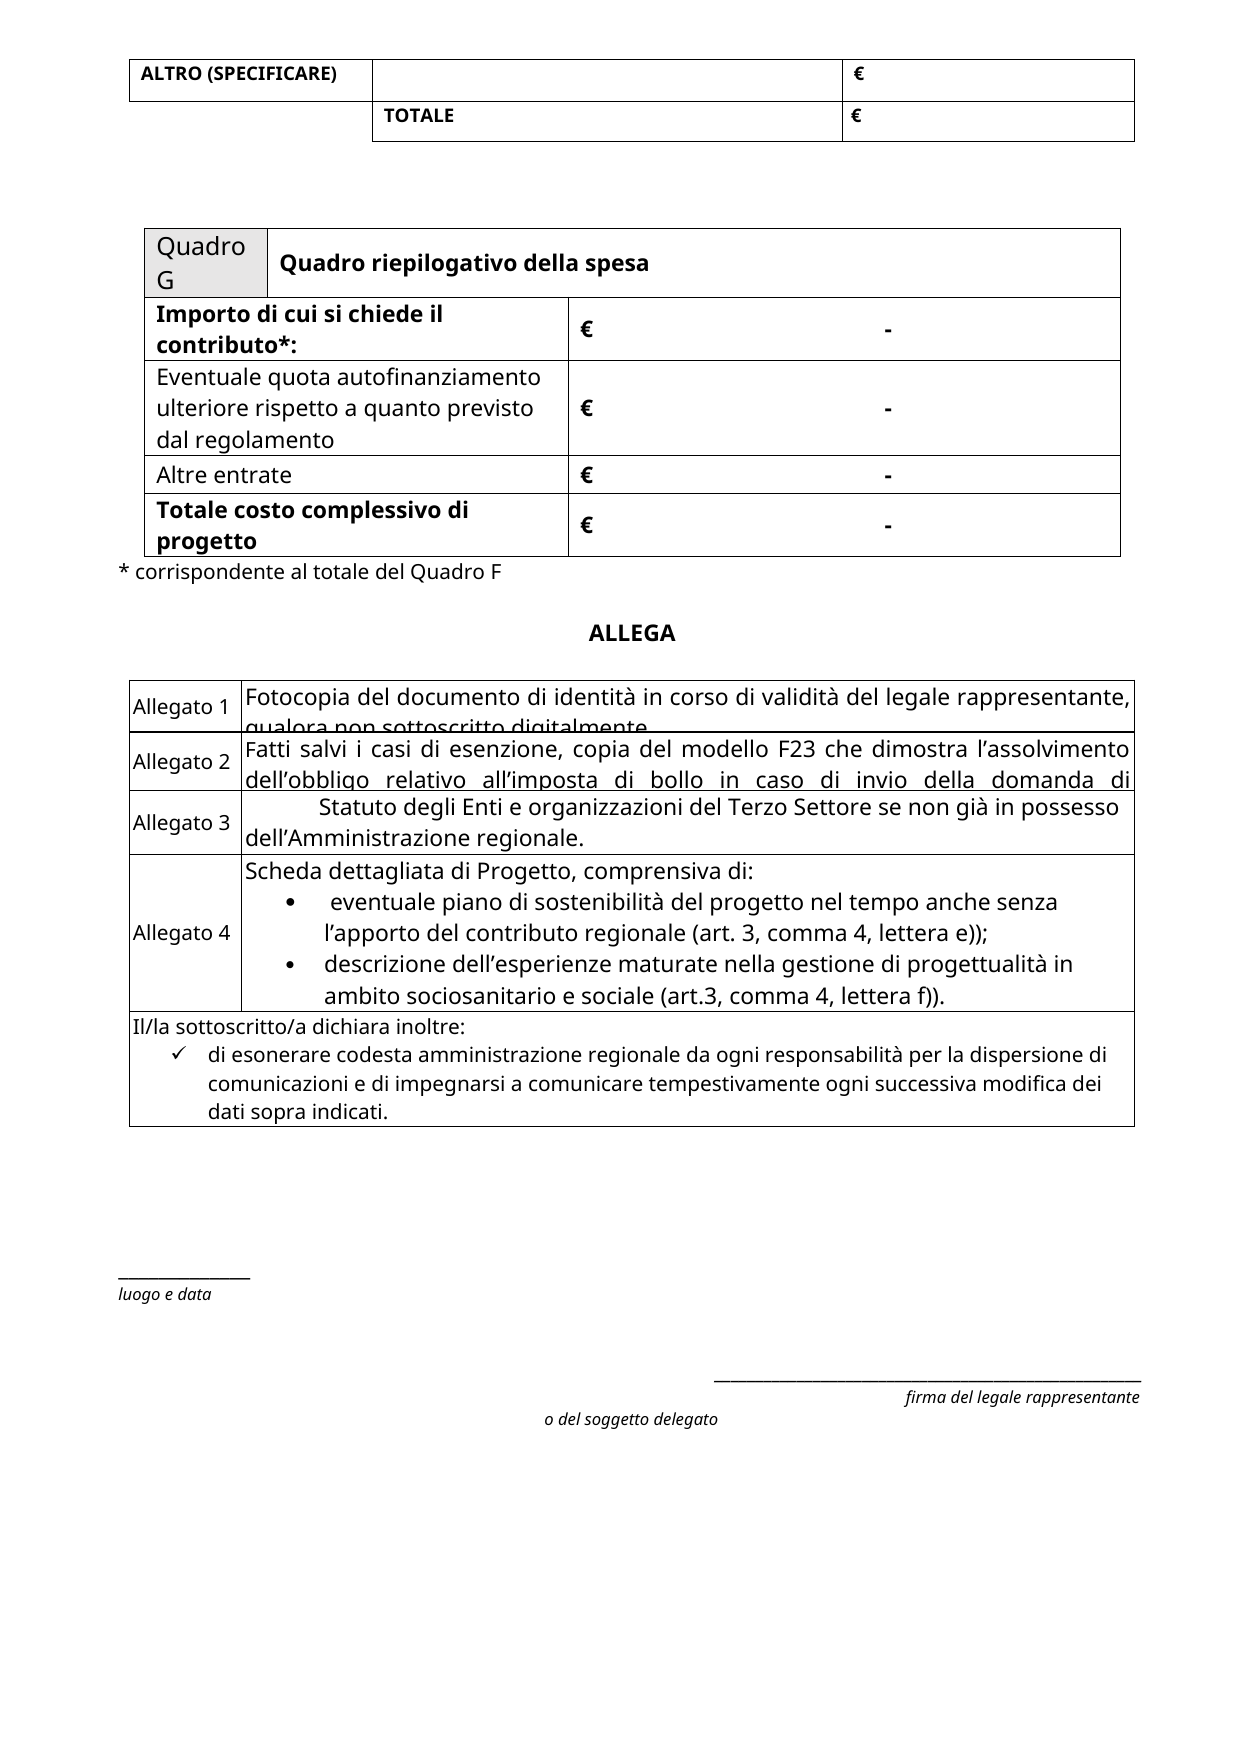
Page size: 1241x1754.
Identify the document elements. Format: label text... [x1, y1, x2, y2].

table_cell € [843, 60, 1134, 101]
table_cell Totale costo complessivo di progetto [145, 494, 568, 556]
table_cell € - [569, 298, 1120, 360]
table_cell [373, 60, 842, 101]
table_header Fotocopia del documento di identità in corso di validità del legale rappresentante, qualora non sottoscritto digitalmente. [242, 681, 1134, 731]
table_cell € [843, 102, 1134, 141]
text ALLEGA [118, 617, 1146, 648]
text * corrispondente al totale del Quadro F [118, 557, 1146, 586]
table_cell Allegato 3 [130, 791, 241, 854]
table_cell Allegato 2 [130, 733, 241, 790]
table_cell Altre entrate [145, 456, 568, 493]
table_cell TOTALE [373, 102, 842, 141]
table_cell ALTRO (SPECIFICARE) [130, 60, 372, 101]
table_cell Scheda dettagliata di Progetto, comprensiva di: eventuale piano di sostenibilità del progetto nel tempo anche senza l’apporto del contributo regionale (art. 3, comma 4, lettera e)); descrizione dell’esperienze maturate nella gestione di progettualità in ambito sociosanitario e sociale (art.3, comma 4, lettera f)). [242, 855, 1134, 1011]
table_cell Statuto degli Enti e organizzazioni del Terzo Settore se non già in possesso dell’Amministrazione regionale. [242, 791, 1134, 854]
text firma del legale rappresentante o del soggetto delegato [118, 1385, 1146, 1431]
table_header Allegato 1 [130, 681, 241, 731]
table_cell Allegato 4 [130, 855, 241, 1011]
table_cell € - [569, 494, 1120, 556]
table_header Quadro riepilogativo della spesa [268, 229, 1120, 297]
table_cell Fatti salvi i casi di esenzione, copia del modello F23 che dimostra l’assolvimento dell’obbligo relativo all’imposta di bollo in caso di invio della domanda di contributo a mezzo pec con firma digitale. [242, 733, 1134, 790]
text _____________ [118, 1252, 1146, 1283]
table_cell Il/la sottoscritto/a dichiara inoltre: di esonerare codesta amministrazione regionale da ogni responsabilità per la dispersione di comunicazioni e di impegnarsi a comunicare tempestivamente ogni successiva modifica dei dati sopra indicati. [130, 1012, 1134, 1126]
table_cell € - [569, 456, 1120, 493]
text ____________________________________________________ [118, 1357, 1146, 1385]
table_cell Importo di cui si chiede il contributo*: [145, 298, 568, 360]
table_cell € - [569, 361, 1120, 455]
text luogo e data [118, 1283, 1146, 1306]
table_header Quadro G [145, 229, 267, 297]
table_cell Eventuale quota autofinanziamento ulteriore rispetto a quanto previsto dal regolamento [145, 361, 568, 455]
